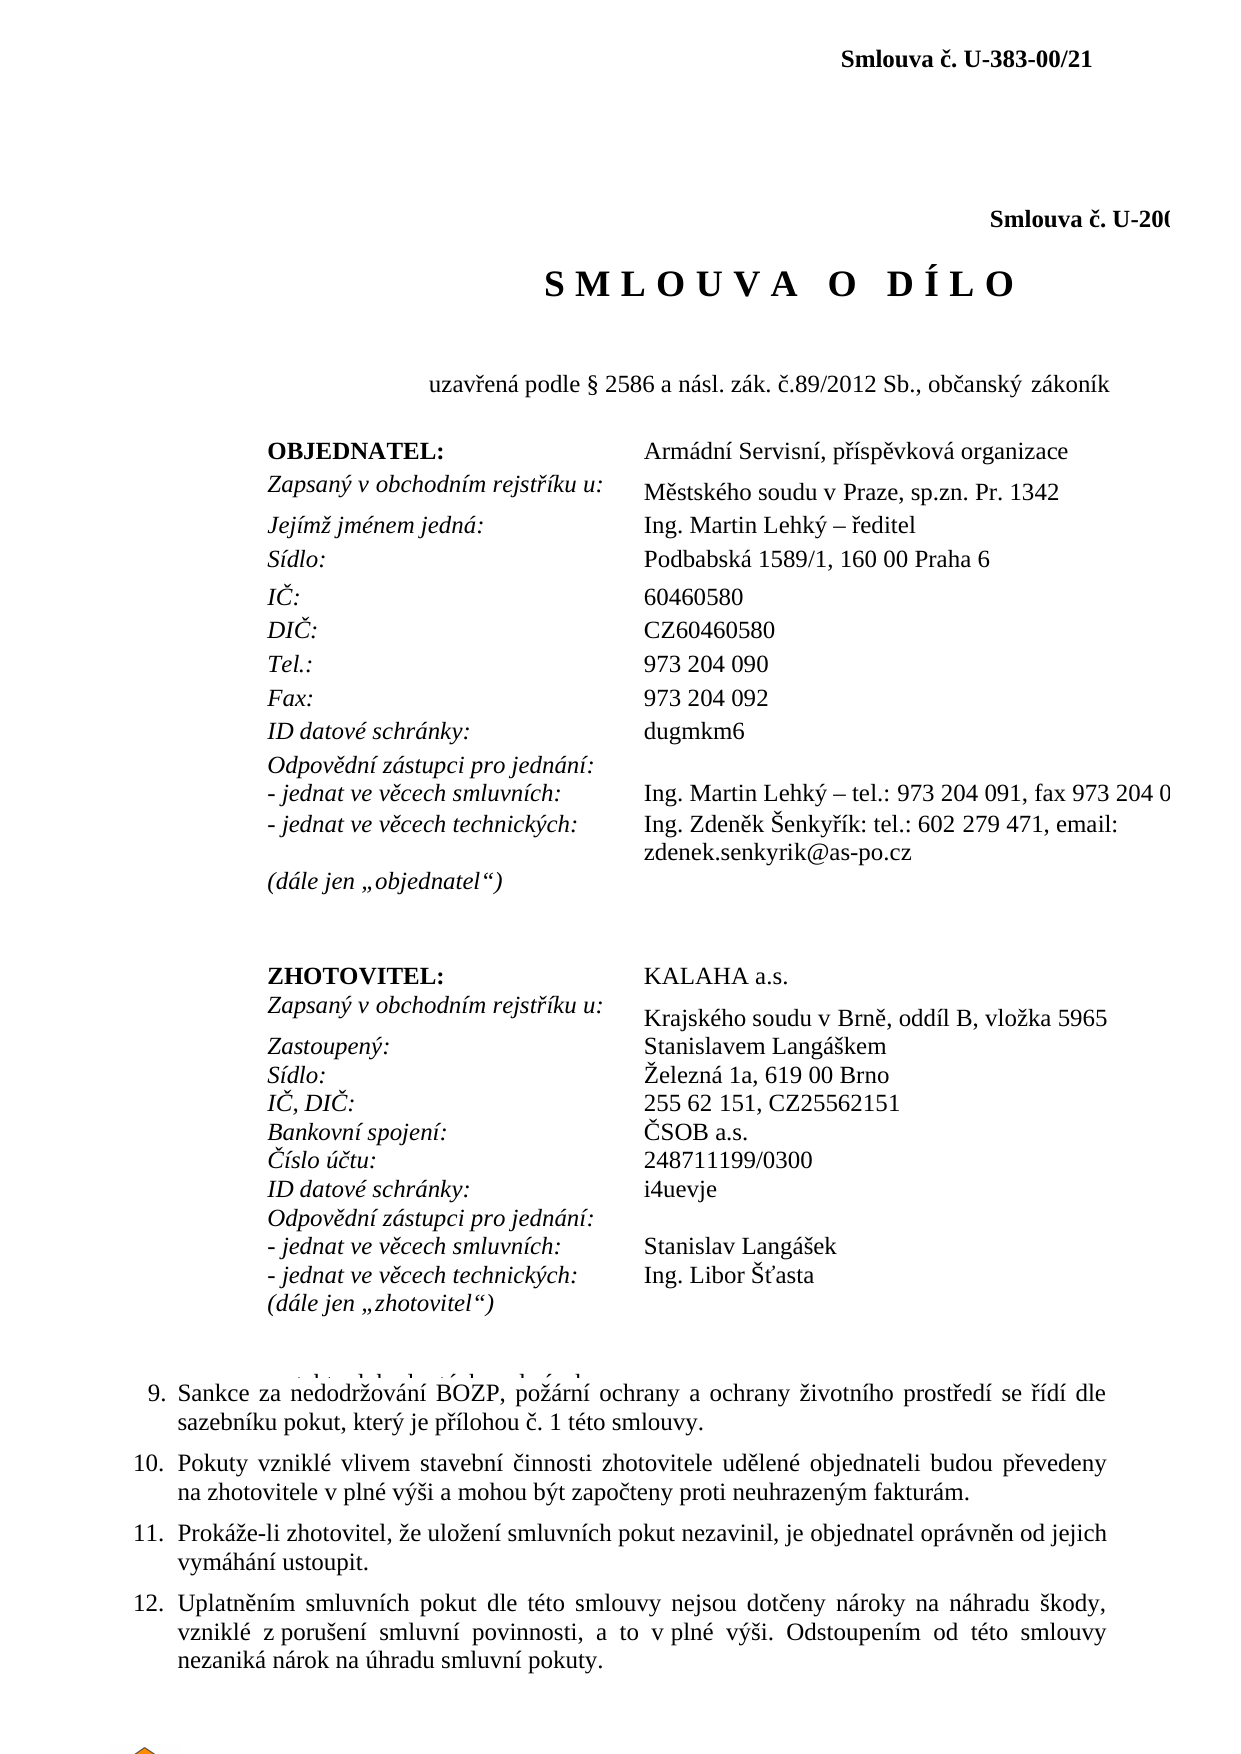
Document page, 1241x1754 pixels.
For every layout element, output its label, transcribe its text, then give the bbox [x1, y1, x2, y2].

list Sankce za nedodržování BOZP, požární ochrany a ochrany životního prostředí se řídí dle sazebníku pokut, který je přílohou č. 1 této smlouvy. [148, 1378, 1107, 1436]
list Prokáže-li zhotovitel, že uložení smluvních pokut nezavinil, je objednatel oprávněn od jejich vymáhání ustoupit. [133, 1518, 1107, 1576]
list Pokuty vzniklé vlivem stavební činnosti zhotovitele udělené objednateli budou převedeny na zhotovitele v plné výši a mohou být započteny proti neuhrazeným fakturám. [133, 1448, 1107, 1506]
picture [109, 1744, 180, 1754]
list Uplatněním smluvních pokut dle této smlouvy nejsou dotčeny nároky na náhradu škody, vzniklé z porušení smluvní povinnosti, a to v plné výši. Odstoupením od této smlouvy nezaniká nárok na úhradu smluvní pokuty. [133, 1588, 1107, 1674]
